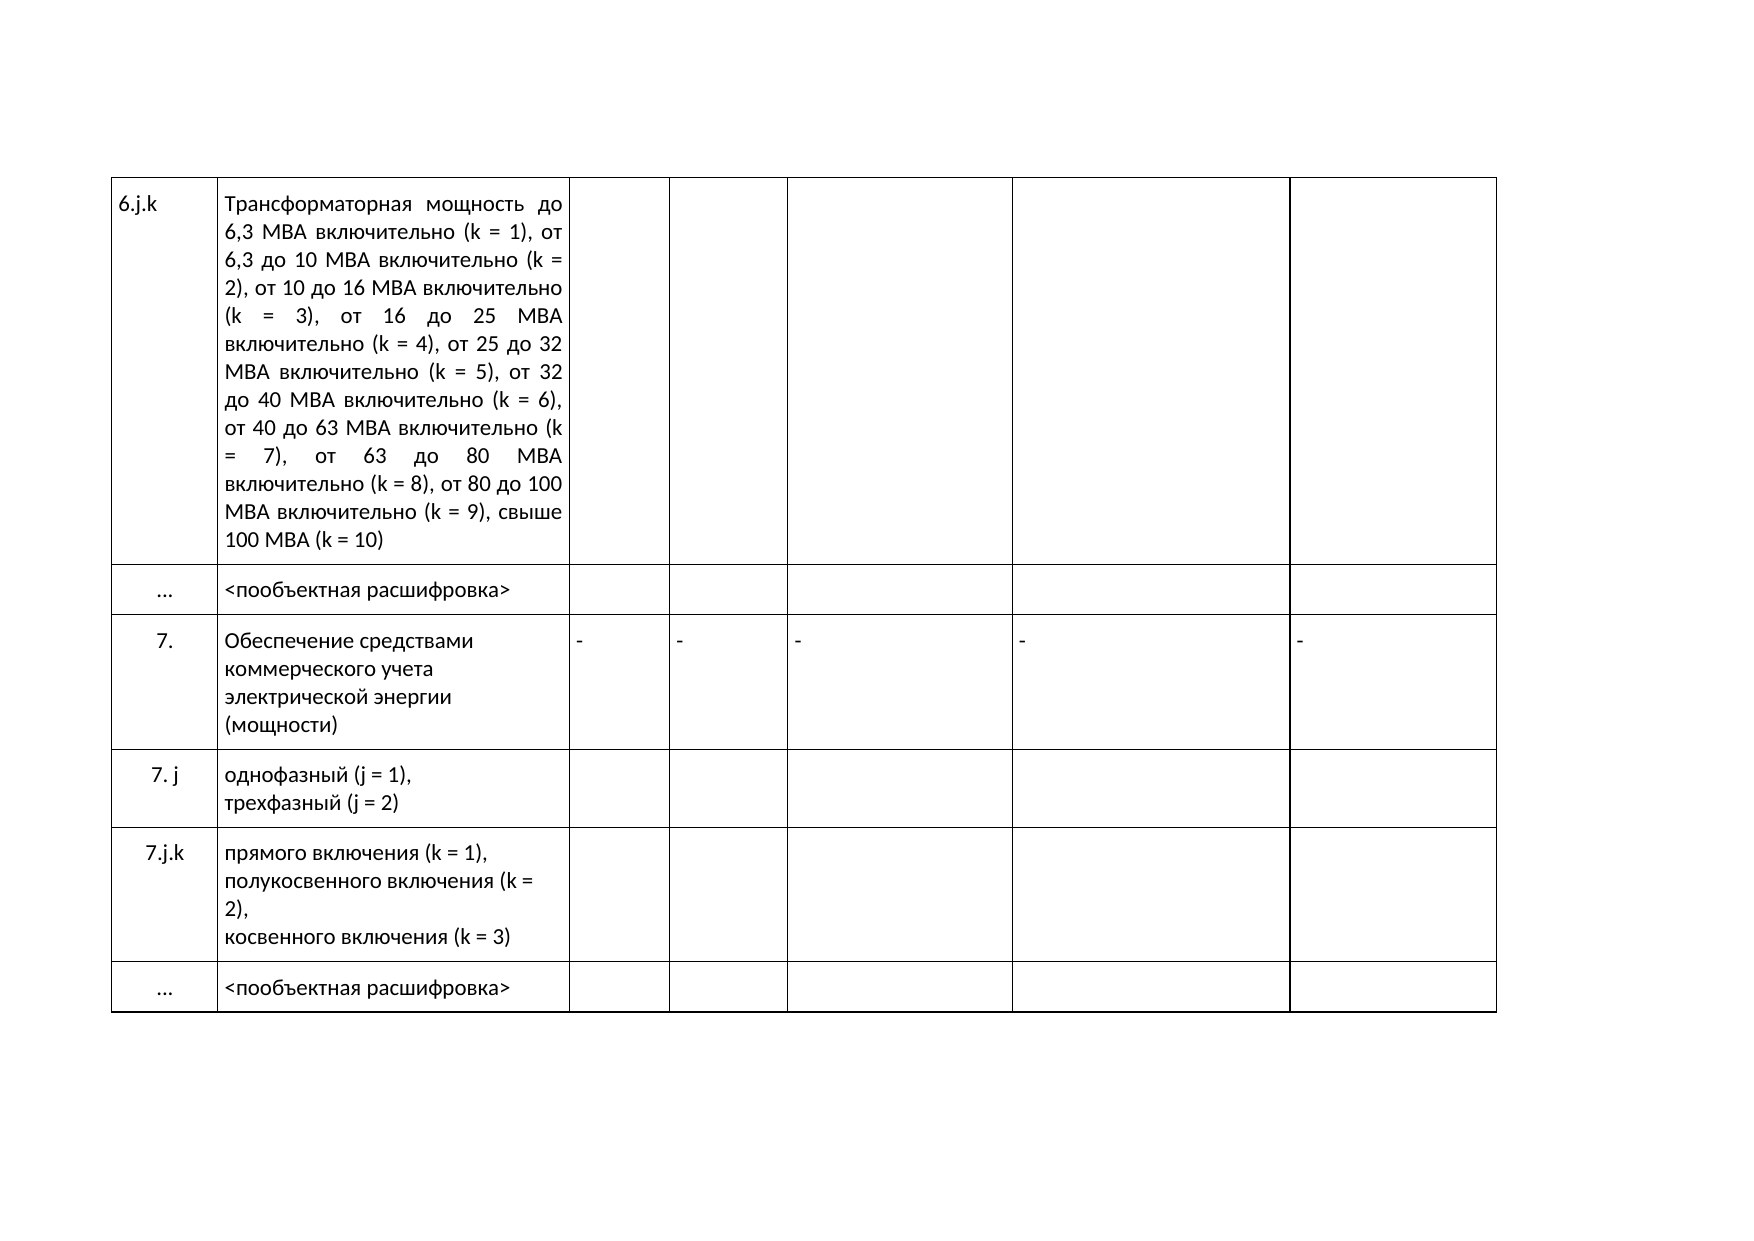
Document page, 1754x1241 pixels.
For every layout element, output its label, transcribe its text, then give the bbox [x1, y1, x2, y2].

table_cell - [1291, 615, 1496, 748]
table_cell [1291, 828, 1496, 961]
table_cell однофазный (j = 1), трехфазный (j = 2) [218, 750, 569, 827]
table_cell [1013, 750, 1289, 827]
table_cell [788, 178, 1012, 564]
table_cell [788, 565, 1012, 614]
table_cell [670, 750, 787, 827]
table_cell - [670, 615, 787, 748]
table_cell [1291, 962, 1496, 1011]
table_cell [570, 565, 669, 614]
table_cell <пообъектная расшифровка> [218, 565, 569, 614]
table_cell прямого включения (k = 1), полукосвенного включения (k = 2), косвенного включения (k = 3) [218, 828, 569, 961]
table_cell [670, 828, 787, 961]
table_cell [788, 962, 1012, 1011]
table_cell Обеспечение средствами коммерческого учета электрической энергии (мощности) [218, 615, 569, 748]
table_cell 7. [112, 615, 217, 748]
table_cell [570, 962, 669, 1011]
table_cell - [788, 615, 1012, 748]
table_cell [788, 750, 1012, 827]
table_cell [670, 962, 787, 1011]
table_cell ... [112, 962, 217, 1011]
table_cell [570, 178, 669, 564]
table_cell [570, 750, 669, 827]
table_cell [1013, 178, 1289, 564]
table_cell [1013, 828, 1289, 961]
table_cell [1013, 565, 1289, 614]
table_cell - [1013, 615, 1289, 748]
table_cell ... [112, 565, 217, 614]
table_cell [1291, 565, 1496, 614]
table_cell [570, 828, 669, 961]
table_cell 6.j.k [112, 178, 217, 564]
table_cell - [570, 615, 669, 748]
table_cell [1291, 750, 1496, 827]
table_cell Трансформаторная мощность до 6,3 МВА включительно (k = 1), от 6,3 до 10 МВА включительно (k = 2), от 10 до 16 МВА включительно (k = 3), от 16 до 25 МВА включительно (k = 4), от 25 до 32 МВА включительно (k = 5), от 32 до 40 МВА включительно (k = 6), от 40 до 63 МВА включительно (k = 7), от 63 до 80 МВА включительно (k = 8), от 80 до 100 МВА включительно (k = 9), свыше 100 МВА (k = 10) [218, 178, 569, 564]
table_cell [670, 565, 787, 614]
table_cell [788, 828, 1012, 961]
table_cell 7.j.k [112, 828, 217, 961]
table_cell [1013, 962, 1289, 1011]
table_cell [670, 178, 787, 564]
table_cell <пообъектная расшифровка> [218, 962, 569, 1011]
table_cell [1291, 178, 1496, 564]
table_cell 7. j [112, 750, 217, 827]
